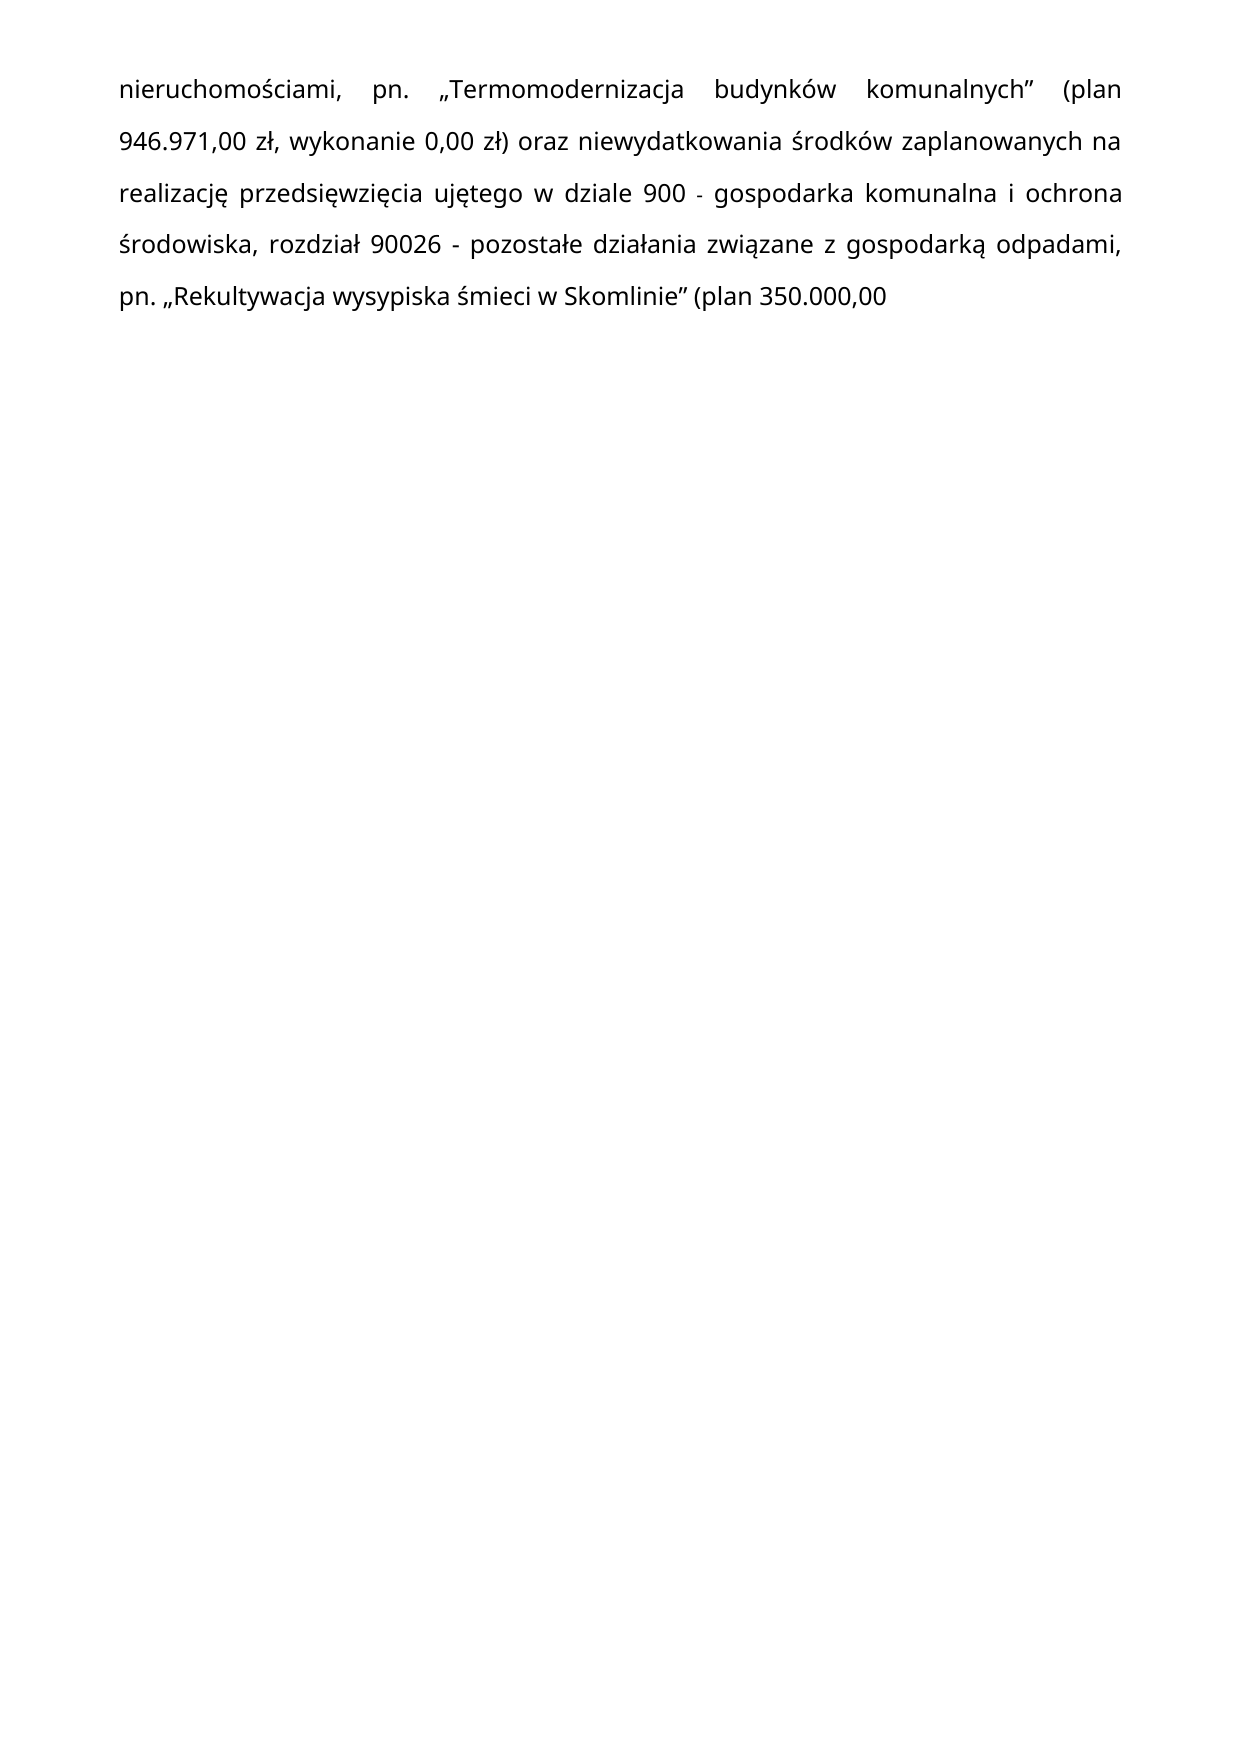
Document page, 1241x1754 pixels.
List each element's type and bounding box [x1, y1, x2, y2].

text [119, 72, 1123, 313]
